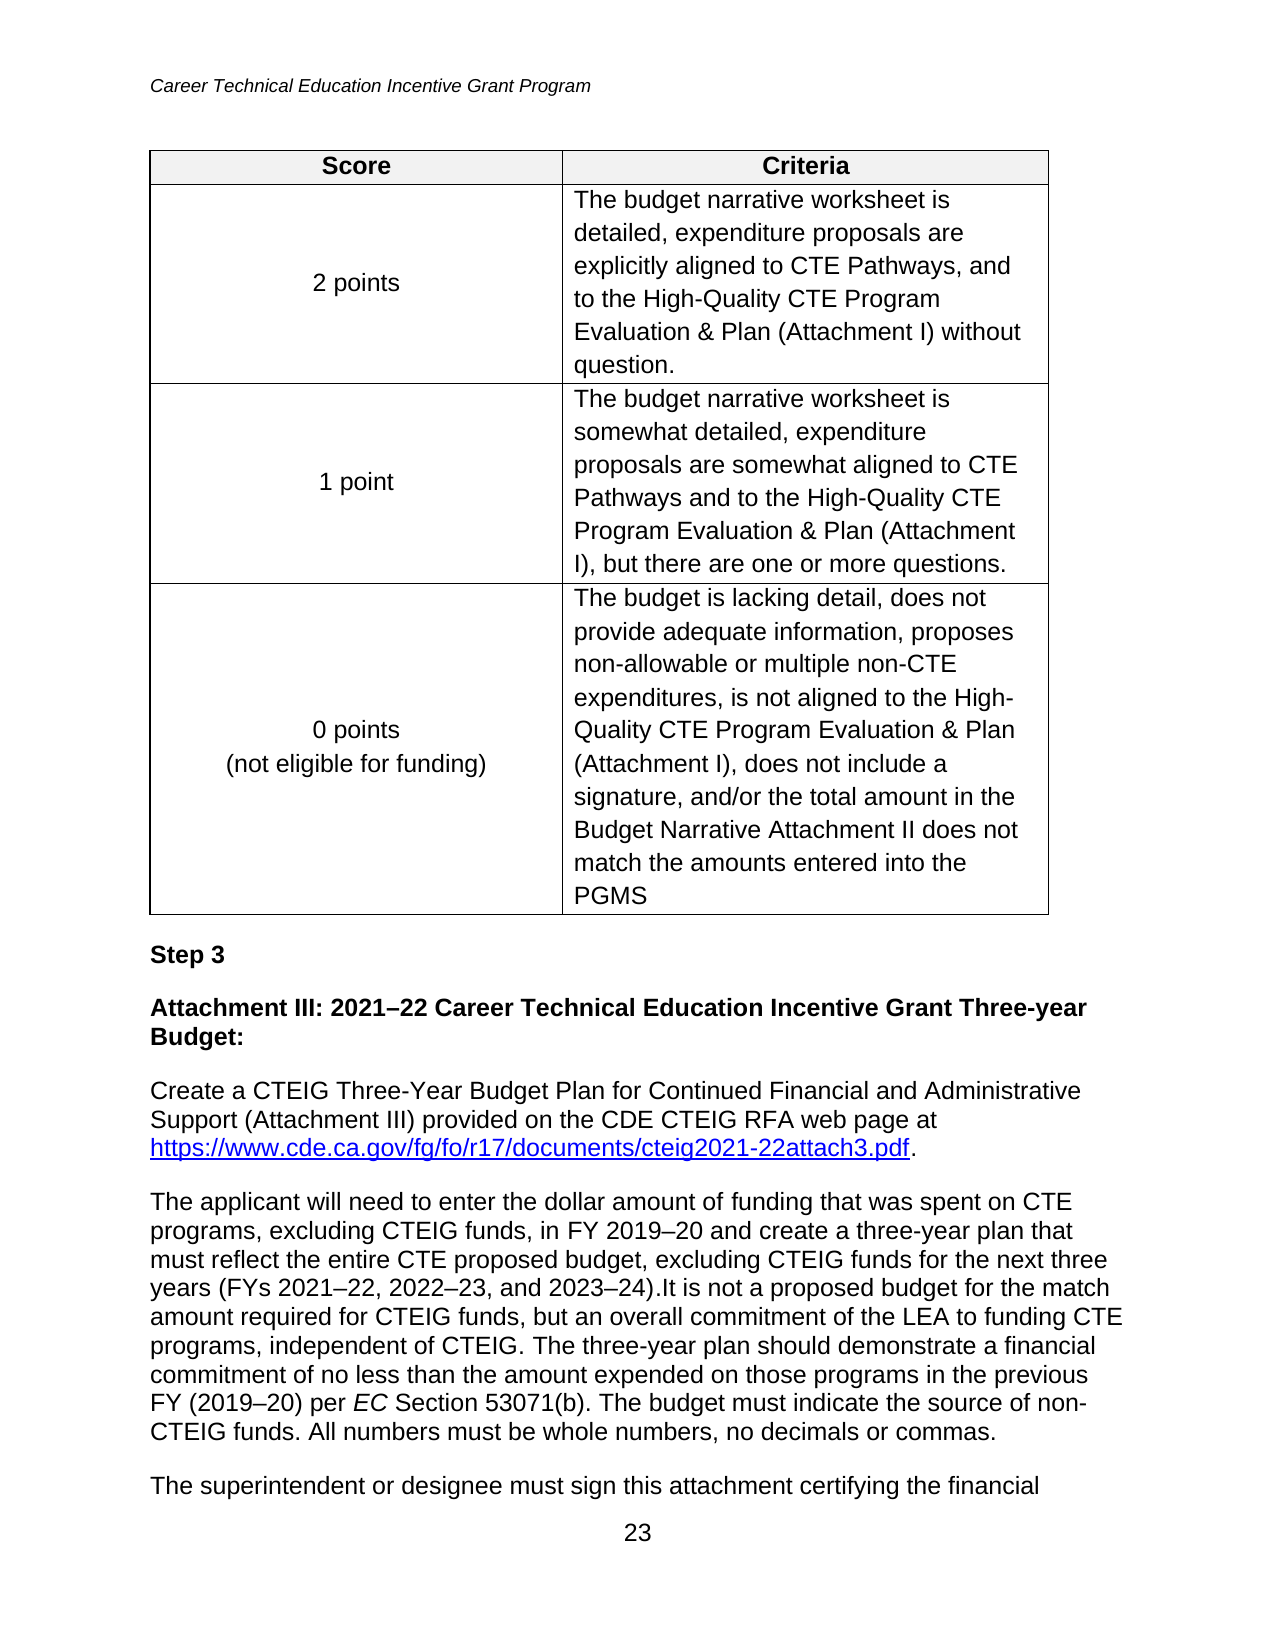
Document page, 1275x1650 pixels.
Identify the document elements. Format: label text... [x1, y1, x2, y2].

table_cell 2 points [151, 185, 562, 383]
table_cell The budget is lacking detail, does not provide adequate information, proposes non-allowable or multiple non-CTE expenditures, is not aligned to the High-Quality CTE Program Evaluation & Plan (Attachment I), does not include a signature, and/or the total amount in the Budget Narrative Attachment II does not match the amounts entered into the PGMS [563, 584, 1048, 914]
text https://www.cde.ca.gov/fg/fo/r17/documents/cteig2021-22attach3.pdf. [150, 1133, 1125, 1162]
table_cell 0 points (not eligible for funding) [151, 584, 562, 914]
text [150, 1471, 1125, 1500]
table_cell 1 point [151, 384, 562, 582]
table_cell The budget narrative worksheet is somewhat detailed, expenditure proposals are somewhat aligned to CTE Pathways and to the High-Quality CTE Program Evaluation & Plan (Attachment I), but there are one or more questions. [563, 384, 1048, 582]
table_cell The budget narrative worksheet is detailed, expenditure proposals are explicitly aligned to CTE Pathways, and to the High-Quality CTE Program Evaluation & Plan (Attachment I) without question. [563, 185, 1048, 383]
table_header Criteria [563, 151, 1048, 184]
text The applicant will need to enter the dollar amount of funding that was spent on CTE programs, excluding CTEIG funds, in FY 2019–20 and create a three-year plan that must reflect the entire CTE proposed budget, excluding CTEIG funds for the next three years (FYs 2021–22, 2022–23, and 2023–24).It is not a proposed budget for the match amount required for CTEIG funds, but an overall commitment of the LEA to funding CTE programs, independent of CTEIG. The three-year plan should demonstrate a financial commitment of no less than the amount expended on those programs in the previous FY (2019–20) per EC Section 53071(b). The budget must indicate the source of non-CTEIG funds. All numbers must be whole numbers, no decimals or commas. [150, 1187, 1125, 1446]
text Attachment III: 2021–22 Career Technical Education Incentive Grant Three-year Budget: [150, 993, 1125, 1051]
text Step 3 [150, 940, 1125, 968]
table_header Score [151, 151, 562, 184]
text Create a CTEIG Three-Year Budget Plan for Continued Financial and Administrative Support (Attachment III) provided on the CDE CTEIG RFA web page at [150, 1076, 1125, 1133]
